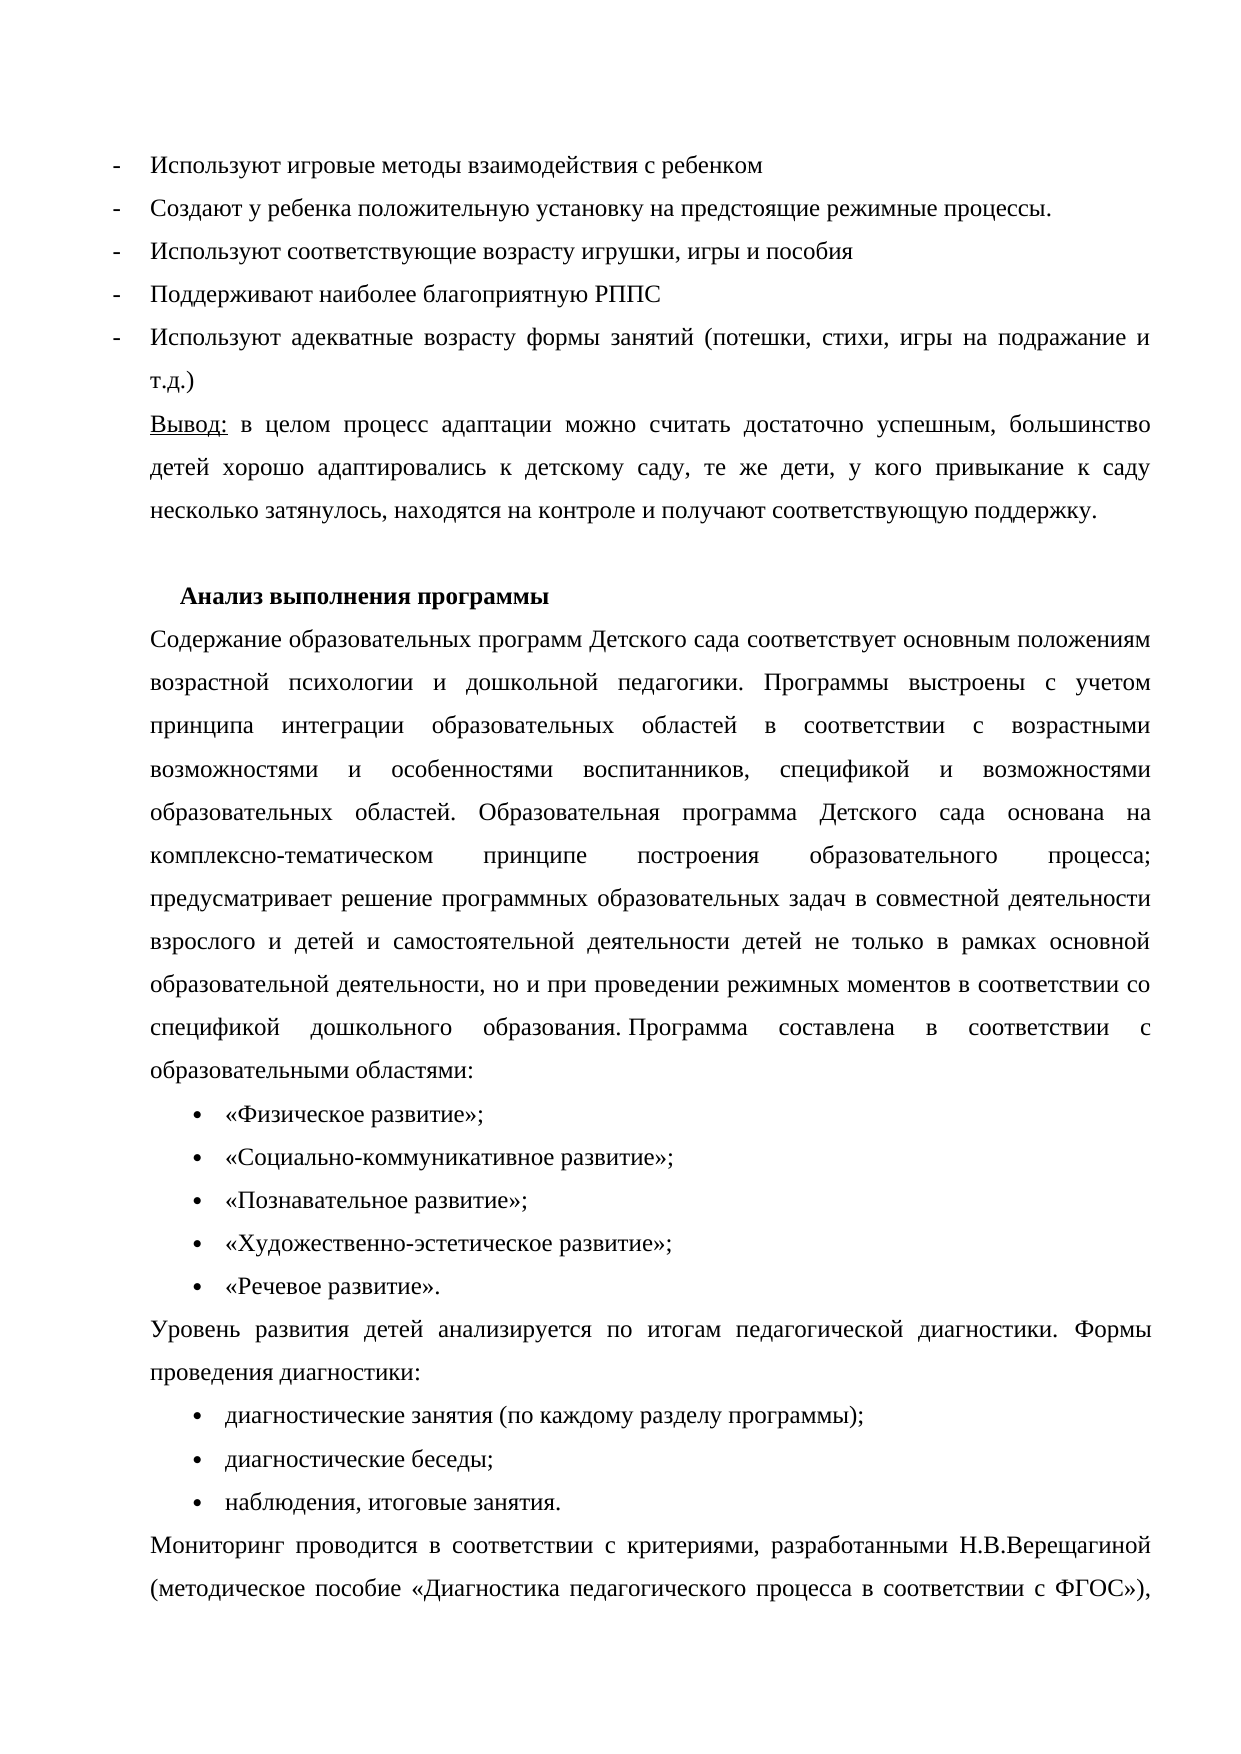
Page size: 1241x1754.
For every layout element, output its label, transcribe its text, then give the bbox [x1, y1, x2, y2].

text Содержание образовательных программ Детского сада соответствует основным положениям возрастной психологии и дошкольной педагогики. Программы выстроены с учетом принципа интеграции образовательных областей в соответствии с возрастными возможностями и особенностями воспитанников, спецификой и возможностями образовательных областей. Образовательная программа Детского сада основана на комплексно-тематическом принципе построения образовательного процесса; предусматривает решение программных образовательных задач в совместной деятельности взрослого и детей и самостоятельной деятельности детей не только в рамках основной образовательной деятельности, но и при проведении режимных моментов в соответствии со спецификой дошкольного образования. Программа составлена в соответствии с образовательными областями: [150, 624, 1152, 1084]
list Поддерживают наиболее благоприятную РППС [112, 279, 1152, 308]
list наблюдения, итоговые занятия. [194, 1487, 1133, 1516]
list Используют соответствующие возрасту игрушки, игры и пособия [112, 236, 1152, 265]
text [150, 1530, 1152, 1602]
list диагностические занятия (по каждому разделу программы); [194, 1401, 1133, 1429]
text Уровень развития детей анализируется по итогам педагогической диагностики. Формы проведения диагностики: [150, 1314, 1152, 1386]
list «Физическое развитие»; [194, 1099, 1133, 1127]
list «Познавательное развитие»; [194, 1185, 1133, 1214]
list Используют адекватные возрасту формы занятий (потешки, стихи, игры на подражание и т.д.) [112, 322, 1152, 394]
list Используют игровые методы взаимодействия с ребенком [112, 150, 1152, 179]
list «Художественно-эстетическое развитие»; [194, 1228, 1133, 1257]
list «Социально-коммуникативное развитие»; [194, 1142, 1133, 1171]
list Создают у ребенка положительную установку на предстоящие режимные процессы. [112, 193, 1152, 222]
list «Речевое развитие». [194, 1271, 1133, 1300]
text Вывод: в целом процесс адаптации можно считать достаточно успешным, большинство детей хорошо адаптировались к детскому саду, те же дети, у кого привыкание к саду несколько затянулось, находятся на контроле и получают соответствующую поддержку. [150, 409, 1152, 524]
list диагностические беседы; [194, 1444, 1133, 1472]
text Анализ выполнения программы [179, 581, 1152, 610]
